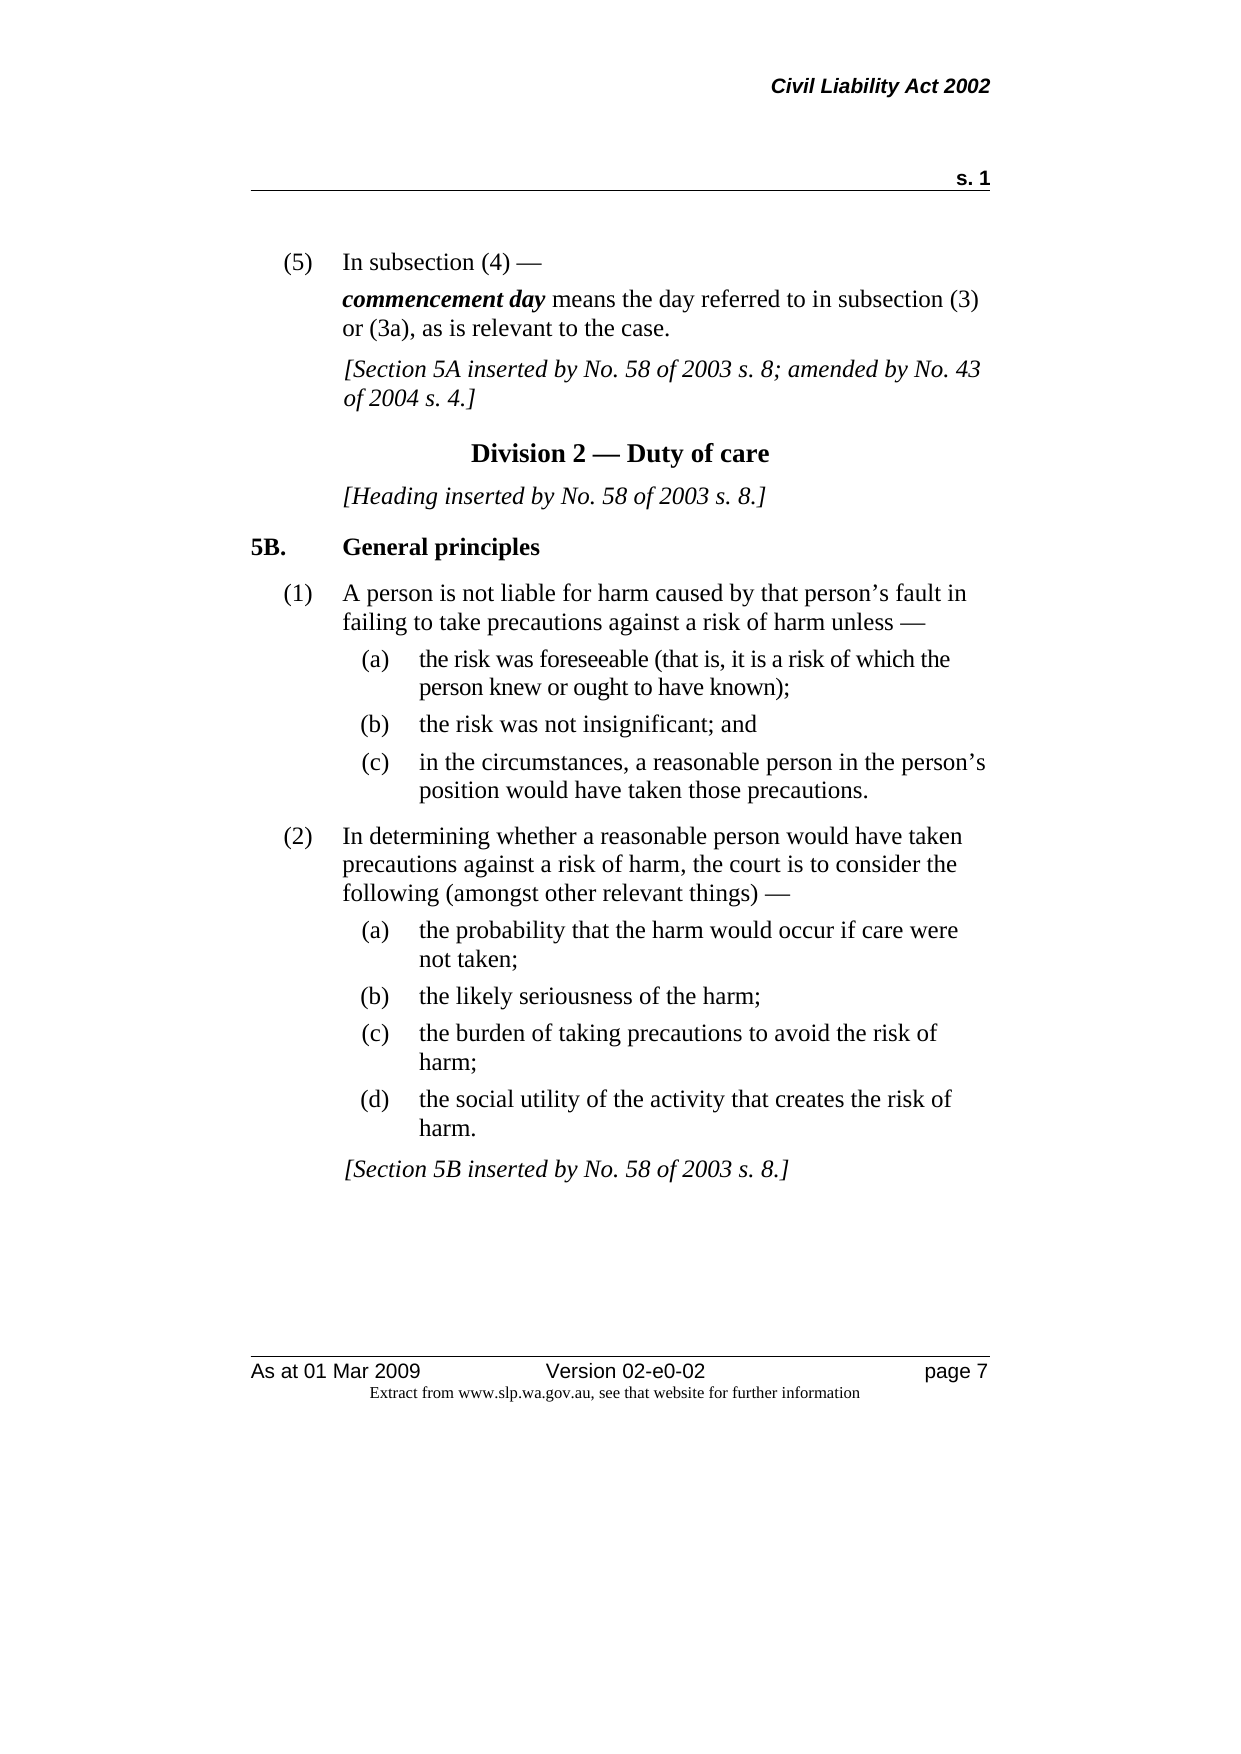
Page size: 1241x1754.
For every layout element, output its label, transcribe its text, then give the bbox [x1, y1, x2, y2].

text (a) the probability that the harm would occur if care were not taken; [251, 915, 990, 973]
text (a) the risk was foreseeable (that is, it is a risk of which the person knew or ought to have known); [251, 644, 990, 701]
subtitle [Heading inserted by No. 58 of 2003 s. 8.] [251, 481, 990, 509]
text [Section 5A inserted by No. 58 of 2003 s. 8; amended by No. 43 of 2004 s. 4.] [251, 354, 990, 412]
text (b) the risk was not insignificant; and [251, 709, 990, 738]
text (b) the likely seriousness of the harm; [251, 981, 990, 1010]
subtitle 5B. General principles [251, 532, 990, 561]
text (d) the social utility of the activity that creates the risk of harm. [251, 1084, 990, 1142]
subtitle Division 2 — Duty of care [251, 437, 990, 468]
text (c) the burden of taking precautions to avoid the risk of harm; [251, 1018, 990, 1076]
text (5) In subsection (4) — [251, 247, 990, 276]
text (2) In determining whether a reasonable person would have taken precautions against a risk of harm, the court is to consider the following (amongst other relevant things) — [251, 821, 990, 907]
text [Section 5B inserted by No. 58 of 2003 s. 8.] [251, 1154, 990, 1183]
text (1) A person is not liable for harm caused by that person’s fault in failing to take precautions against a risk of harm unless — [251, 578, 990, 635]
text (c) in the circumstances, a reasonable person in the person’s position would have taken those precautions. [251, 747, 990, 804]
text commencement day means the day referred to in subsection (3) or (3a), as is relevant to the case. [251, 284, 990, 342]
